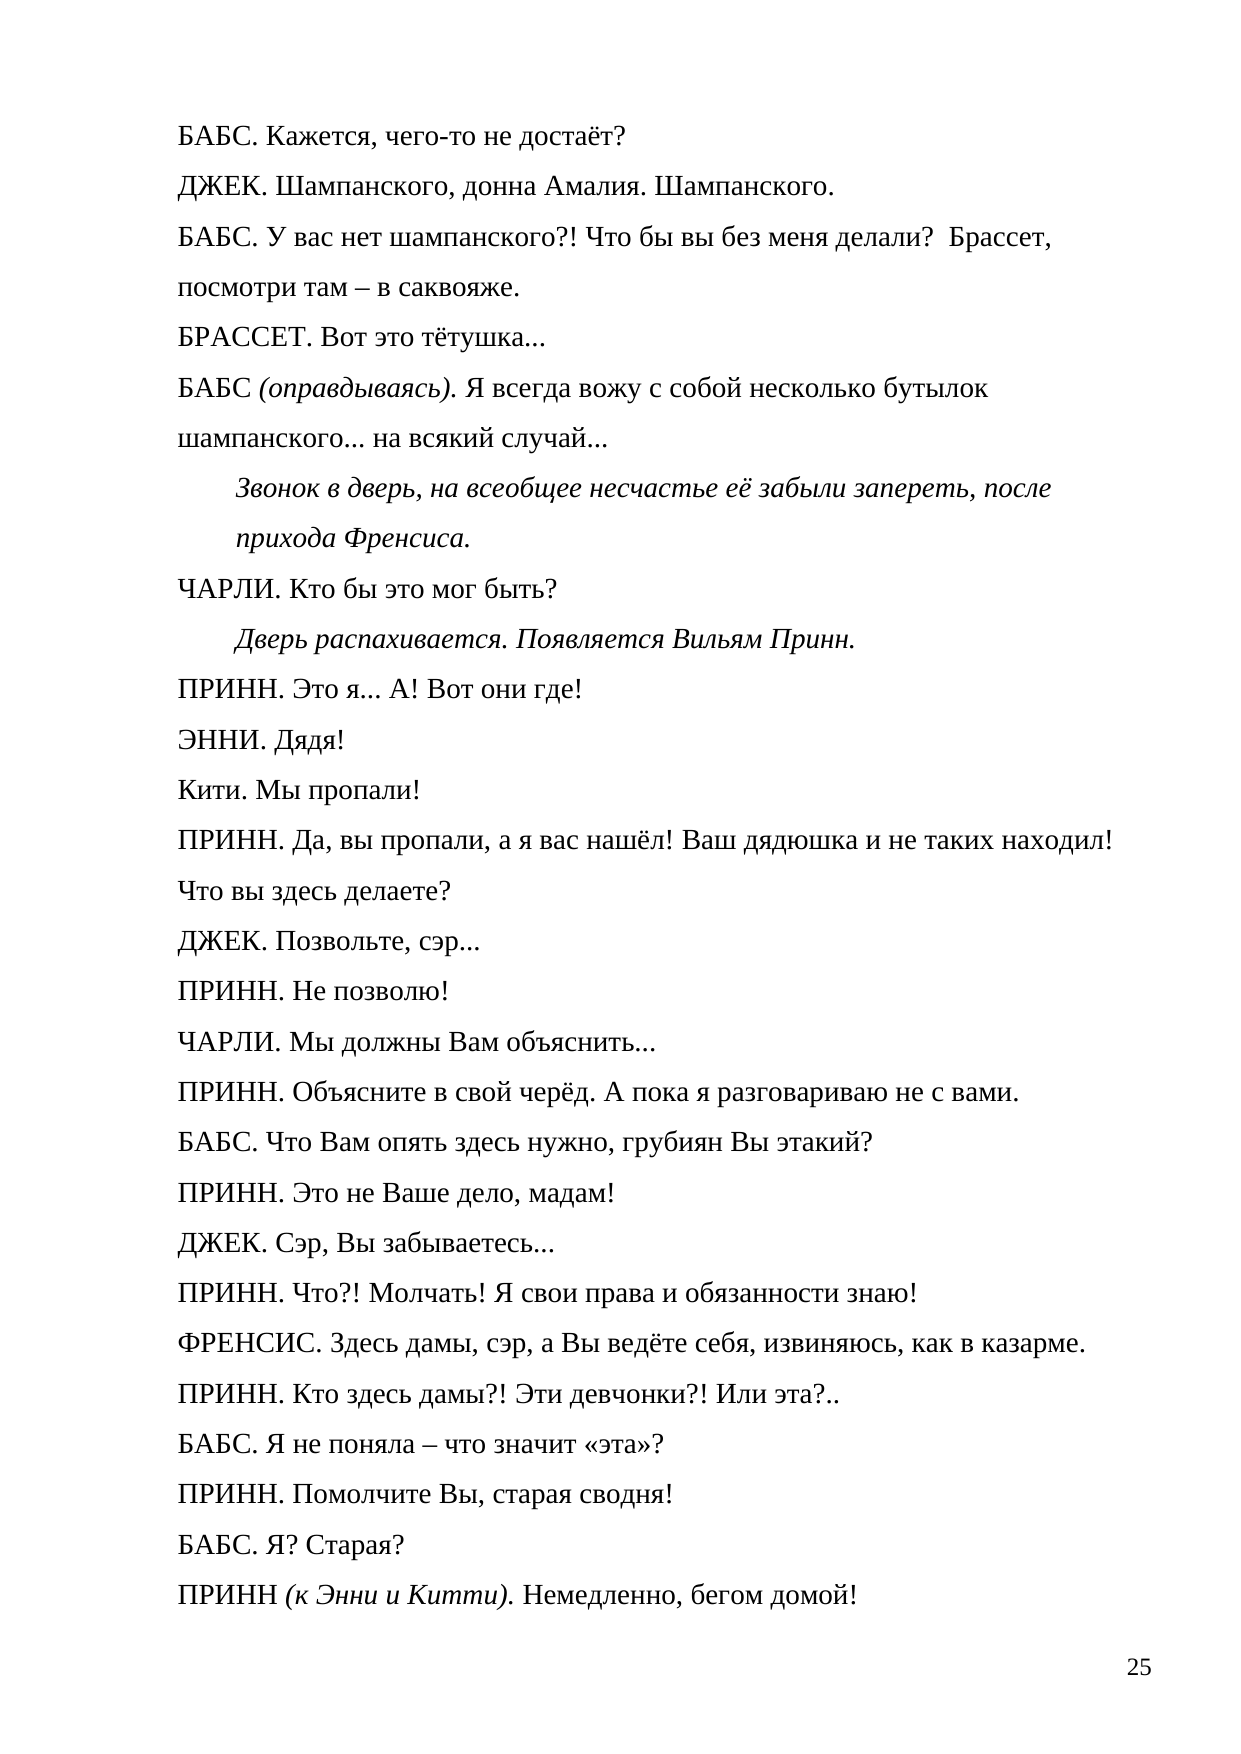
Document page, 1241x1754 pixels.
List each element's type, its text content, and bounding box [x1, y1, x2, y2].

text ЧАРЛИ. Кто бы это мог быть? [177, 571, 1152, 604]
text ДЖЕК. Сэр, Вы забываетесь... [177, 1225, 1152, 1258]
text ДЖЕК. Позвольте, сэр... [177, 923, 1152, 957]
text БАБС. Я не поняла – что значит «эта»? [177, 1426, 1152, 1460]
text БАБС. Я? Старая? [177, 1527, 1152, 1560]
text Кити. Мы пропали! [177, 772, 1152, 806]
text БАБС. Что Вам опять здесь нужно, грубиян Вы этакий? [177, 1124, 1152, 1158]
text ПРИНН (к Энни и Китти). Немедленно, бегом домой! [177, 1577, 1152, 1611]
text БАБС. Кажется, чего-то не достаёт? [177, 118, 1152, 152]
text ПРИНН. Кто здесь дамы?! Эти девчонки?! Или эта?.. [177, 1376, 1152, 1409]
text Дверь распахивается. Появляется Вильям Принн. [177, 621, 1152, 655]
text ПРИНН. Не позволю! [177, 973, 1152, 1007]
text ЭННИ. Дядя! [177, 722, 1152, 755]
text ДЖЕК. Шампанского, донна Амалия. Шампанского. [177, 168, 1152, 202]
text БАБС. У вас нет шампанского?! Что бы вы без меня делали? Брассет, посмотри там – в саквояже. [177, 219, 1152, 303]
text прихода Френсиса. [177, 521, 1152, 554]
text ПРИНН. Что?! Молчать! Я свои права и обязанности знаю! [177, 1275, 1152, 1309]
text БРАССЕТ. Вот это тётушка... [177, 319, 1152, 353]
text ПРИНН. Это не Ваше дело, мадам! [177, 1175, 1152, 1208]
text БАБС (оправдываясь). Я всегда вожу с собой несколько бутылок шампанского... на всякий случай... [177, 370, 1152, 453]
text Звонок в дверь, на всеобщее несчастье её забыли запереть, после [177, 470, 1152, 504]
text ПРИНН. Объясните в свой черёд. А пока я разговариваю не с вами. [177, 1074, 1152, 1108]
text ПРИНН. Это я... А! Вот они где! [177, 672, 1152, 705]
text ПРИНН. Помолчите Вы, старая сводня! [177, 1477, 1152, 1510]
text ЧАРЛИ. Мы должны Вам объяснить... [177, 1024, 1152, 1057]
text ФРЕНСИС. Здесь дамы, сэр, а Вы ведёте себя, извиняюсь, как в казарме. [177, 1326, 1152, 1359]
text ПРИНН. Да, вы пропали, а я вас нашёл! Ваш дядюшка и не таких находил! Что вы здесь делаете? [177, 822, 1152, 906]
